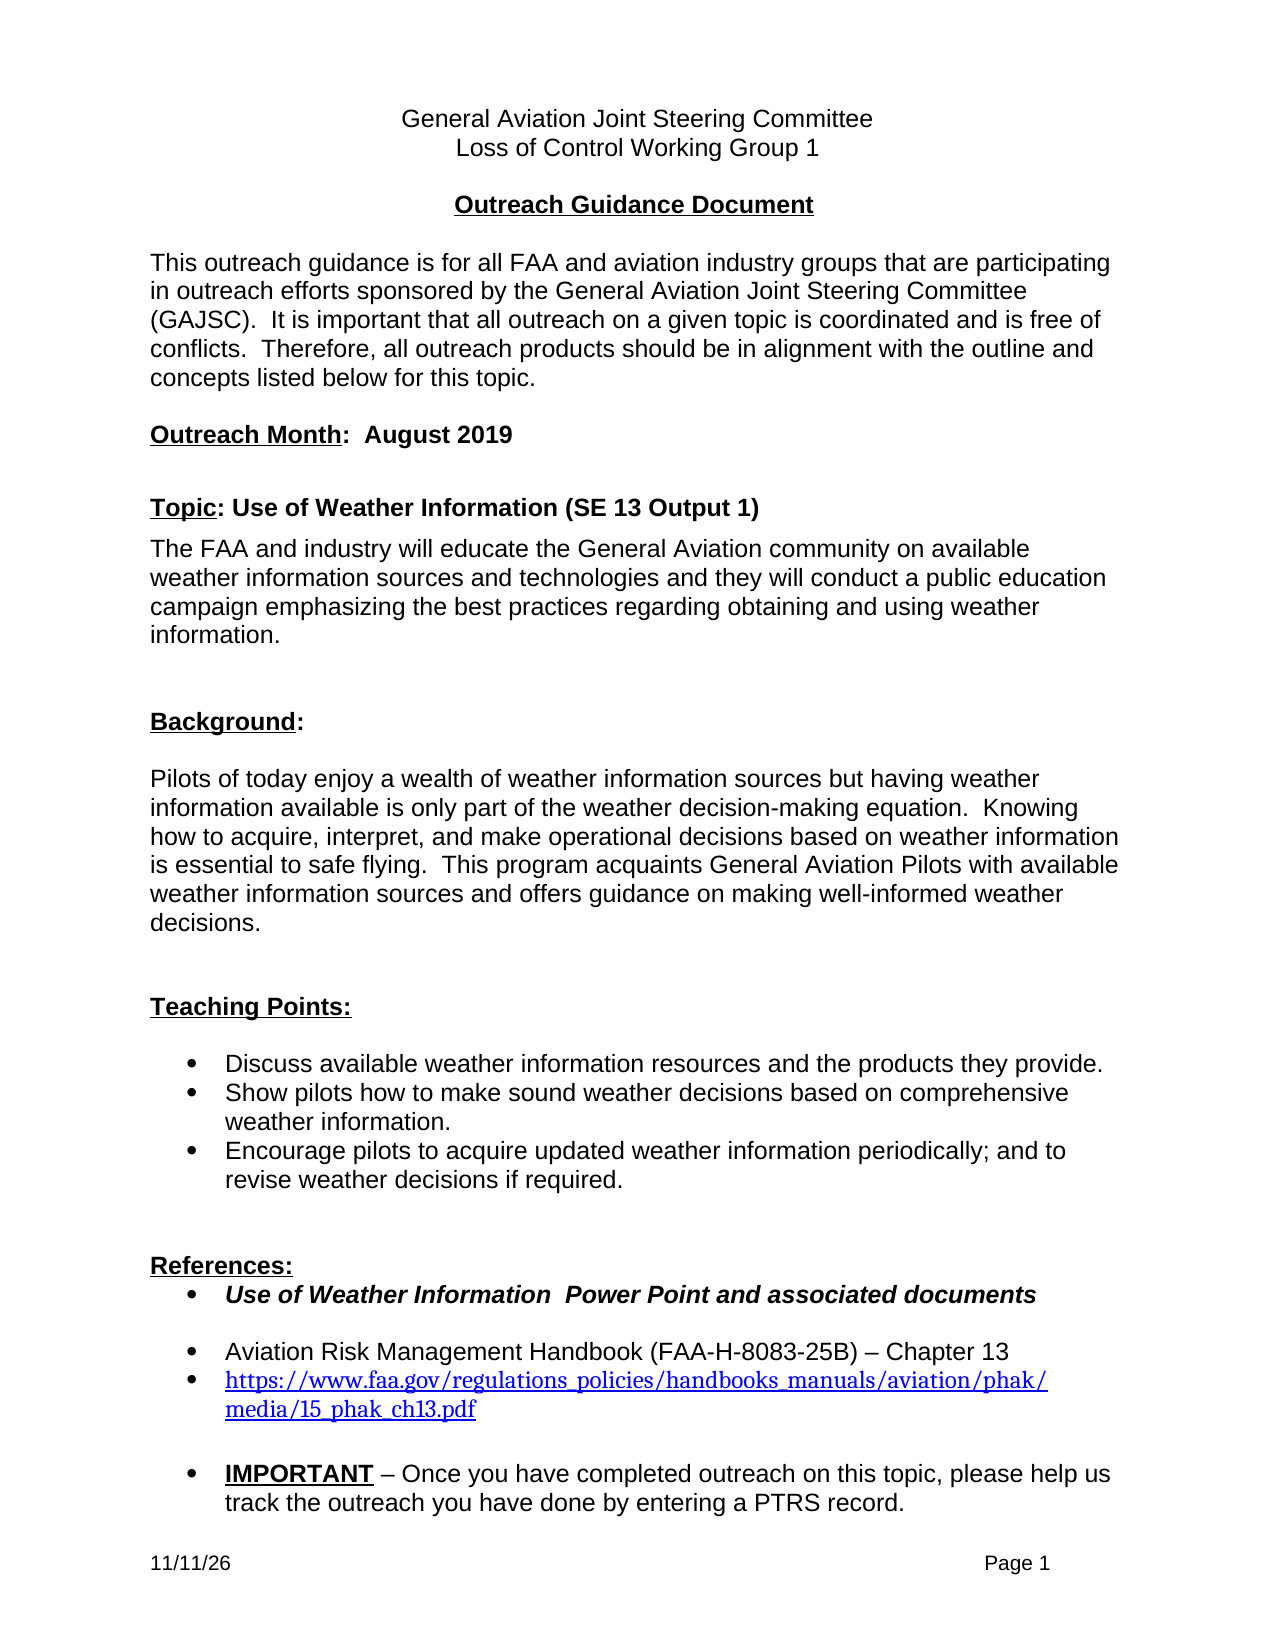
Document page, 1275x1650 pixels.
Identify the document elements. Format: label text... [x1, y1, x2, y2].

text General Aviation Joint Steering Committee [150, 104, 1125, 132]
list Discuss available weather information resources and the products they provide. [187, 1049, 1125, 1078]
list Encourage pilots to acquire updated weather information periodically; and to revise weather decisions if required. [187, 1136, 1125, 1193]
list IMPORTANT – Once you have completed outreach on this topic, please help us track the outreach you have done by entering a PTRS record. [187, 1459, 1125, 1517]
list Use of Weather Information Power Point and associated documents [187, 1279, 1125, 1308]
text This outreach guidance is for all FAA and aviation industry groups that are participating in outreach efforts sponsored by the General Aviation Joint Steering Committee (GAJSC). It is important that all outreach on a given topic is coordinated and is free of conflicts. Therefore, all outreach products should be in alignment with the outline and concepts listed below for this topic. [150, 247, 1125, 391]
text The FAA and industry will educate the General Aviation community on available weather information sources and technologies and they will conduct a public education campaign emphasizing the best practices regarding obtaining and using weather information. [150, 534, 1125, 649]
list Show pilots how to make sound weather decisions based on comprehensive weather information. [187, 1078, 1125, 1136]
text Outreach Month: August 2019 [150, 420, 1125, 449]
list https://www.faa.gov/regulations_policies/handbooks_manuals/aviation/phak/media/15_phak_ch13.pdf [187, 1366, 1125, 1423]
text Outreach Guidance Document [150, 190, 1125, 219]
list Aviation Risk Management Handbook (FAA-H-8083-25B) – Chapter 13 [187, 1337, 1125, 1366]
text Background: [150, 707, 1125, 735]
text Topic: Use of Weather Information (SE 13 Output 1) [150, 493, 1125, 522]
text Loss of Control Working Group 1 [150, 132, 1125, 161]
text References: [150, 1251, 1125, 1279]
text Pilots of today enjoy a wealth of weather information sources but having weather information available is only part of the weather decision-making equation. Knowing how to acquire, interpret, and make operational decisions based on weather information is essential to safe flying. This program acquaints General Aviation Pilots with available weather information sources and offers guidance on making well-informed weather decisions. [150, 764, 1125, 937]
text Teaching Points: [150, 992, 1125, 1021]
